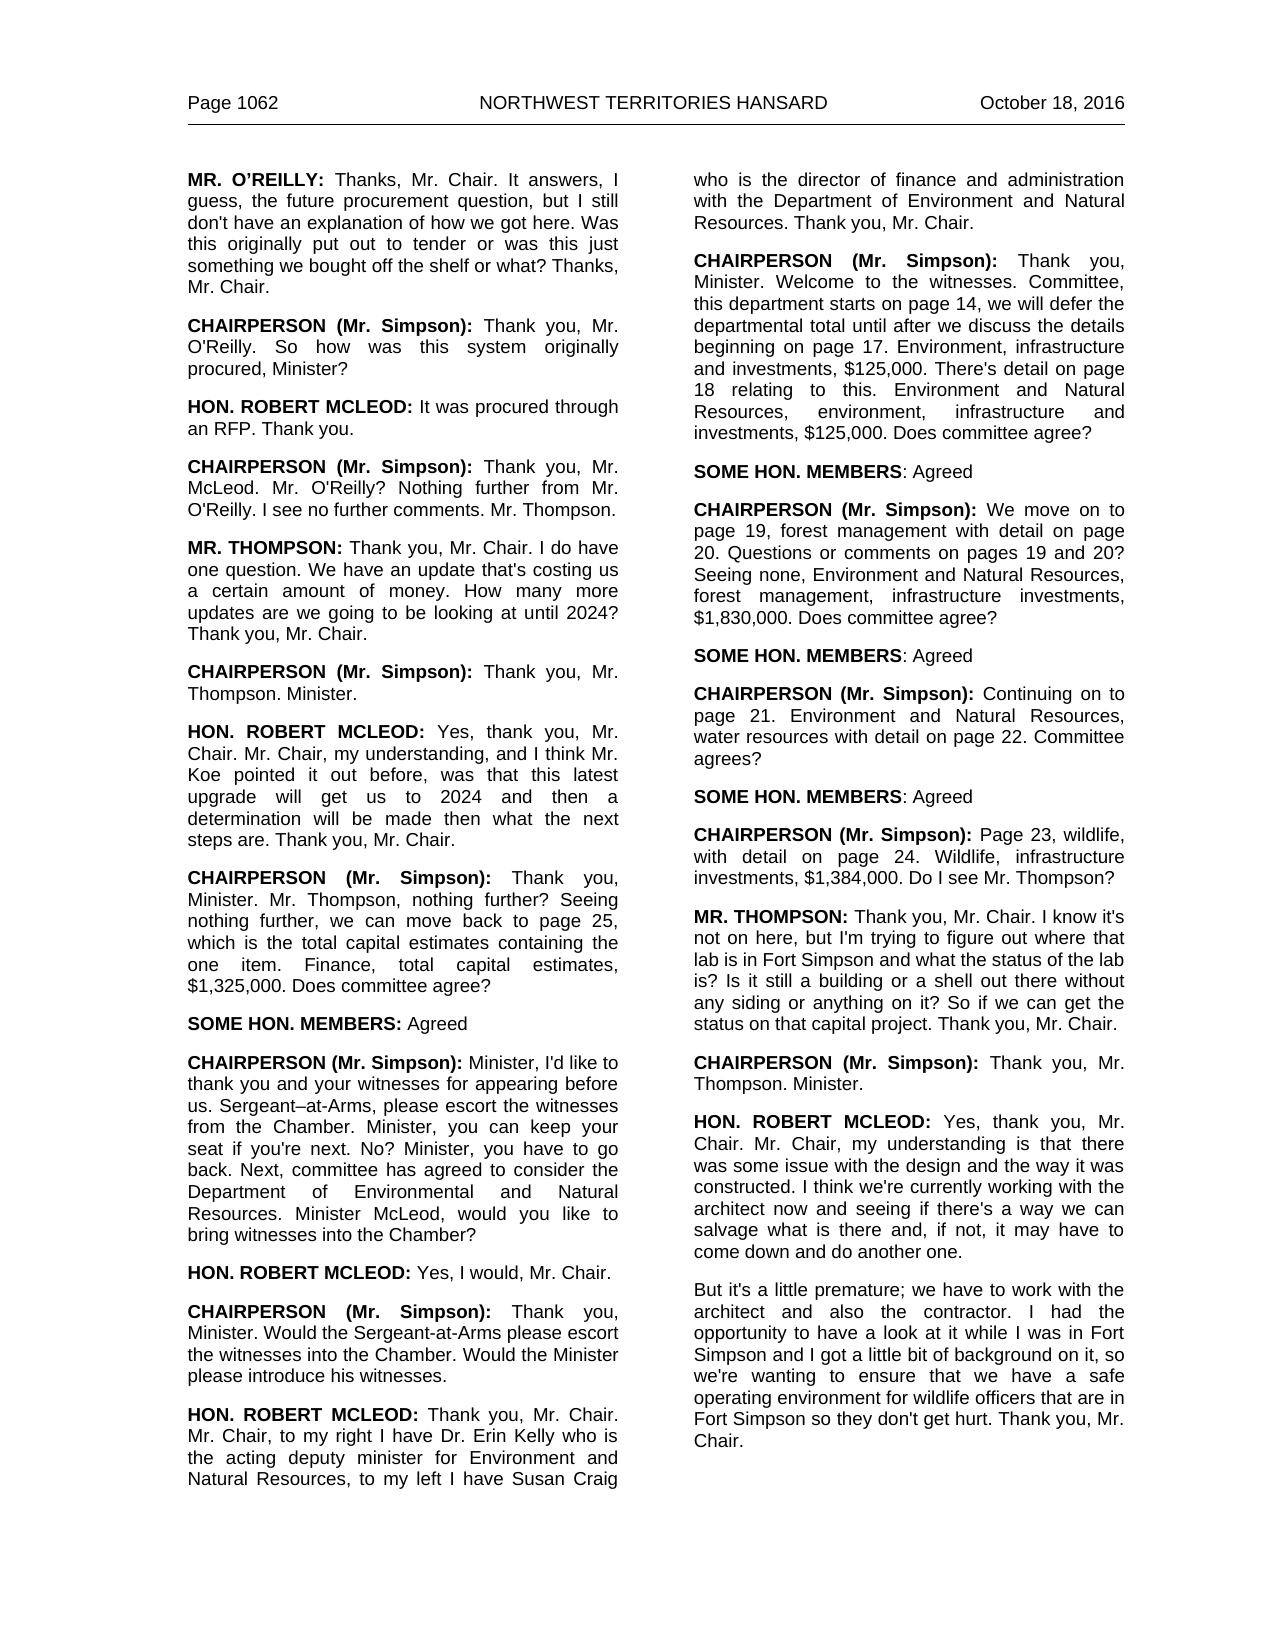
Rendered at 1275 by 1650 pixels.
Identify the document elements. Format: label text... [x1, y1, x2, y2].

text HON. ROBERT MCLEOD: Yes, thank you, Mr. Chair. Mr. Chair, my understanding, and I think Mr. Koe pointed it out before, was that this latest upgrade will get us to 2024 and then a determination will be made then what the next steps are. Thank you, Mr. Chair. [187, 721, 619, 851]
text CHAIRPERSON (Mr. Simpson): Thank you, Minister. Welcome to the witnesses. Committee, this department starts on page 14, we will defer the departmental total until after we discuss the details beginning on page 17. Environment, infrastructure and investments, $125,000. There's detail on page 18 relating to this. Environment and Natural Resources, environment, infrastructure and investments, $125,000. Does committee agree? [694, 250, 1125, 444]
text HON. ROBERT MCLEOD: Thank you, Mr. Chair. Mr. Chair, to my right I have Dr. Erin Kelly who is the acting deputy minister for Environment and Natural Resources, to my left I have Susan Craig who is the director of finance and administration with the Department of Environment and Natural Resources. Thank you, Mr. Chair. [187, 1403, 619, 1489]
text MR. THOMPSON: Thank you, Mr. Chair. I know it's not on here, but I'm trying to figure out where that lab is in Fort Simpson and what the status of the lab is? Is it still a building or a shell out there without any siding or anything on it? So if we can get the status on that capital project. Thank you, Mr. Chair. [694, 905, 1125, 1035]
text SOME HON. MEMBERS: Agreed [694, 645, 1125, 666]
text CHAIRPERSON (Mr. Simpson): Thank you, Mr. Thompson. Minister. [694, 1051, 1125, 1094]
text SOME HON. MEMBERS: Agreed [694, 460, 1125, 482]
text CHAIRPERSON (Mr. Simpson): Continuing on to page 21. Environment and Natural Resources, water resources with detail on page 22. Committee agrees? [694, 683, 1125, 769]
text SOME HON. MEMBERS: Agreed [694, 786, 1125, 807]
text HON. ROBERT MCLEOD: Yes, I would, Mr. Chair. [187, 1262, 619, 1284]
text CHAIRPERSON (Mr. Simpson): We move on to page 19, forest management with detail on page 20. Questions or comments on pages 19 and 20? Seeing none, Environment and Natural Resources, forest management, infrastructure investments, $1,830,000. Does committee agree? [694, 499, 1125, 628]
text But it's a little premature; we have to work with the architect and also the contractor. I had the opportunity to have a look at it while I was in Fort Simpson and I got a little bit of background on it, so we're wanting to ensure that we have a safe operating environment for wildlife officers that are in Fort Simpson so they don't get hurt. Thank you, Mr. Chair. [694, 1279, 1125, 1451]
text CHAIRPERSON (Mr. Simpson): Thank you, Minister. Would the Sergeant-at-Arms please escort the witnesses into the Chamber. Would the Minister please introduce his witnesses. [187, 1300, 619, 1387]
text CHAIRPERSON (Mr. Simpson): Thank you, Mr. Thompson. Minister. [187, 661, 619, 704]
text HON. ROBERT MCLEOD: Yes, thank you, Mr. Chair. Mr. Chair, my understanding is that there was some issue with the design and the way it was constructed. I think we're currently working with the architect now and seeing if there's a way we can salvage what is there and, if not, it may have to come down and do another one. [694, 1111, 1125, 1262]
text CHAIRPERSON (Mr. Simpson): Thank you, Mr. McLeod. Mr. O'Reilly? Nothing further from Mr. O'Reilly. I see no further comments. Mr. Thompson. [187, 456, 619, 520]
text CHAIRPERSON (Mr. Simpson): Minister, I'd like to thank you and your witnesses for appearing before us. Sergeant–at-Arms, please escort the witnesses from the Chamber. Minister, you can keep your seat if you're next. No? Minister, you have to go back. Next, committee has agreed to consider the Department of Environmental and Natural Resources. Minister McLeod, would you like to bring witnesses into the Chamber? [187, 1051, 619, 1246]
text CHAIRPERSON (Mr. Simpson): Thank you, Mr. O'Reilly. So how was this system originally procured, Minister? [187, 314, 619, 379]
text MR. THOMPSON: Thank you, Mr. Chair. I do have one question. We have an update that's costing us a certain amount of money. How many more updates are we going to be looking at until 2024? Thank you, Mr. Chair. [187, 537, 619, 645]
text SOME HON. MEMBERS: Agreed [187, 1013, 619, 1035]
text MR. O’REILLY: Thanks, Mr. Chair. It answers, I guess, the future procurement question, but I still don't have an explanation of how we got here. Was this originally put out to tender or was this just something we bought off the shelf or what? Thanks, Mr. Chair. [187, 168, 619, 298]
text CHAIRPERSON (Mr. Simpson): Thank you, Minister. Mr. Thompson, nothing further? Seeing nothing further, we can move back to page 25, which is the total capital estimates containing the one item. Finance, total capital estimates, $1,325,000. Does committee agree? [187, 867, 619, 997]
text CHAIRPERSON (Mr. Simpson): Page 23, wildlife, with detail on page 24. Wildlife, infrastructure investments, $1,384,000. Do I see Mr. Thompson? [694, 824, 1125, 889]
text HON. ROBERT MCLEOD: Thank you, Mr. Chair. Mr. Chair, to my right I have Dr. Erin Kelly who is the acting deputy minister for Environment and Natural Resources, to my left I have Susan Craig who is the director of finance and administration with the Department of Environment and Natural Resources. Thank you, Mr. Chair. [694, 168, 1125, 233]
text HON. ROBERT MCLEOD: It was procured through an RFP. Thank you. [187, 396, 619, 439]
